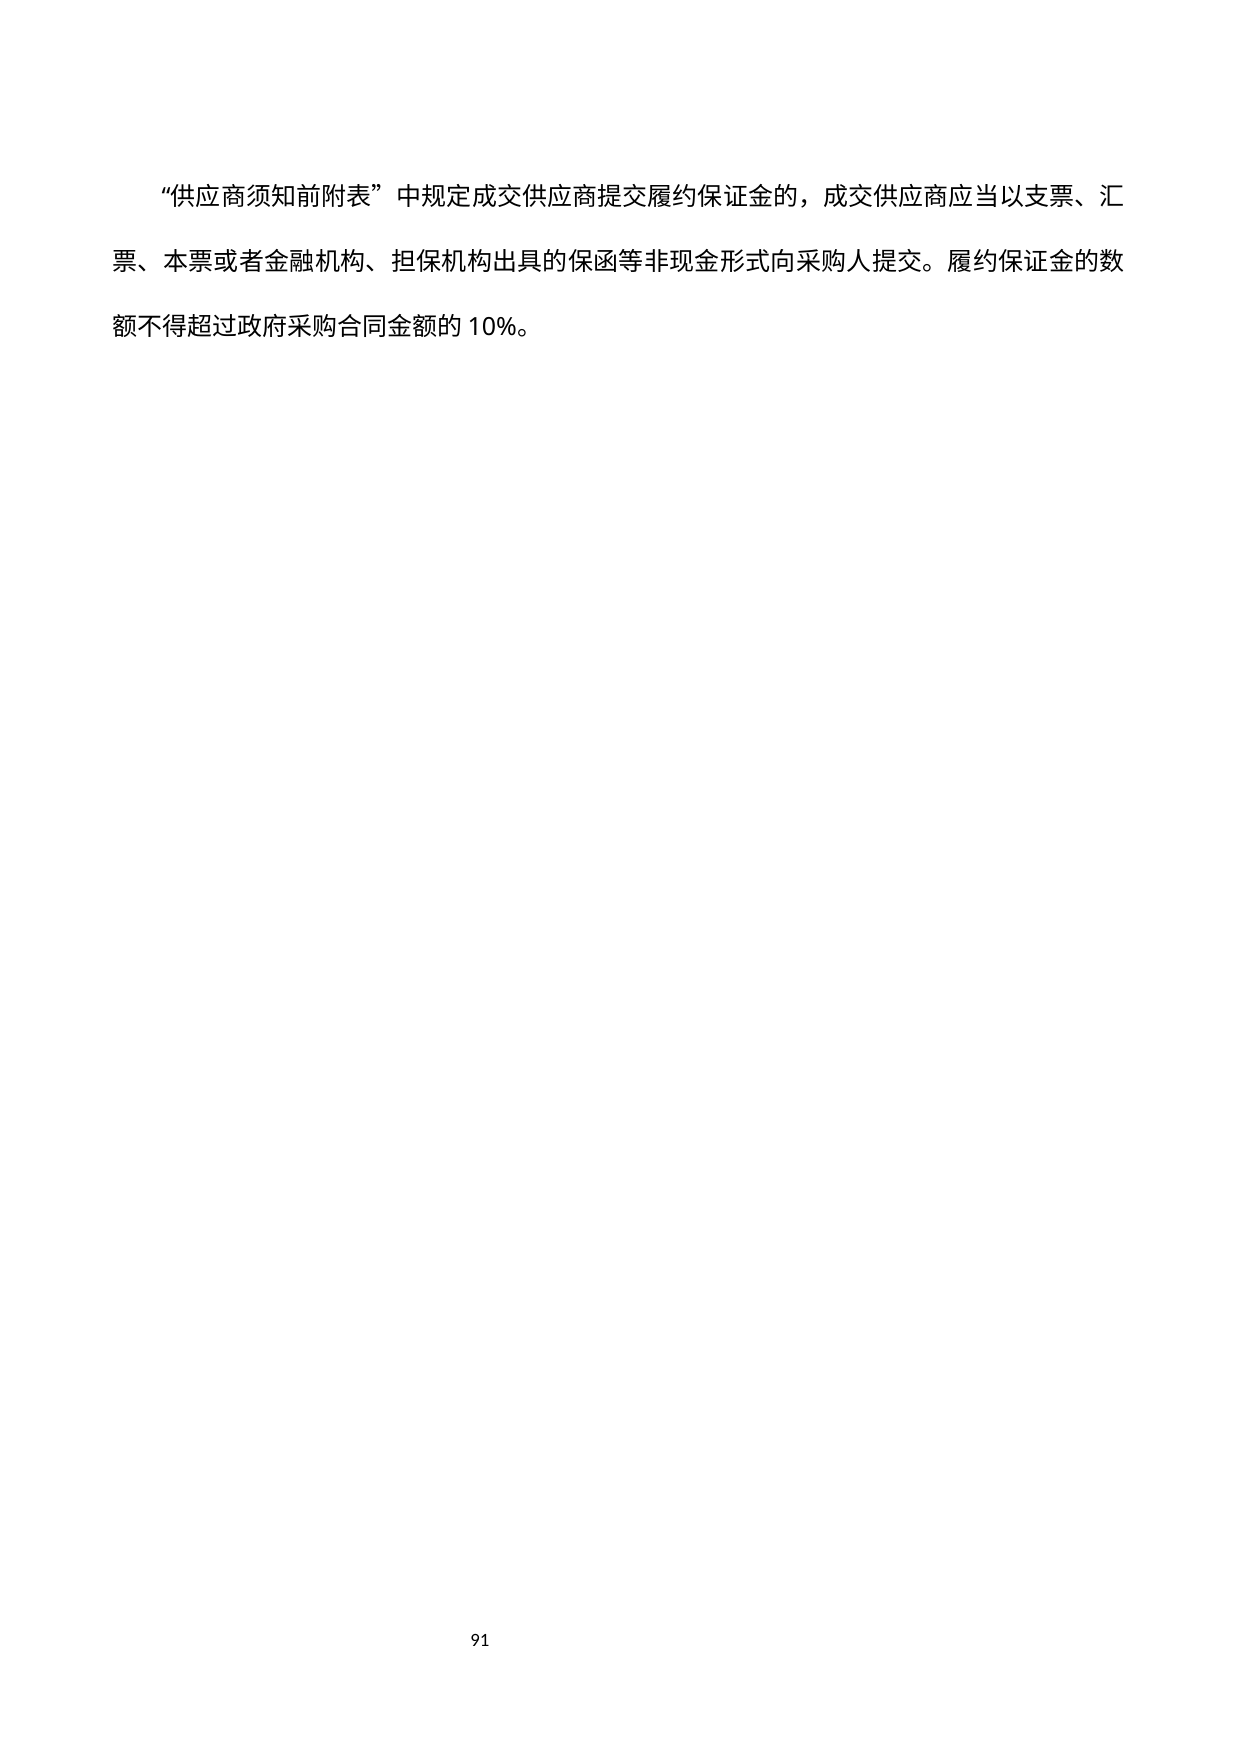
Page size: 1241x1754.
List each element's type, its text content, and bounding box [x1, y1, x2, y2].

text “供应商须知前附表”中规定成交供应商提交履约保证金的，成交供应商应当以支票、汇票、本票或者金融机构、担保机构出具的保函等非现金形式向采购人提交。履约保证金的数额不得超过政府采购合同金额的10%。 [112, 162, 1128, 357]
